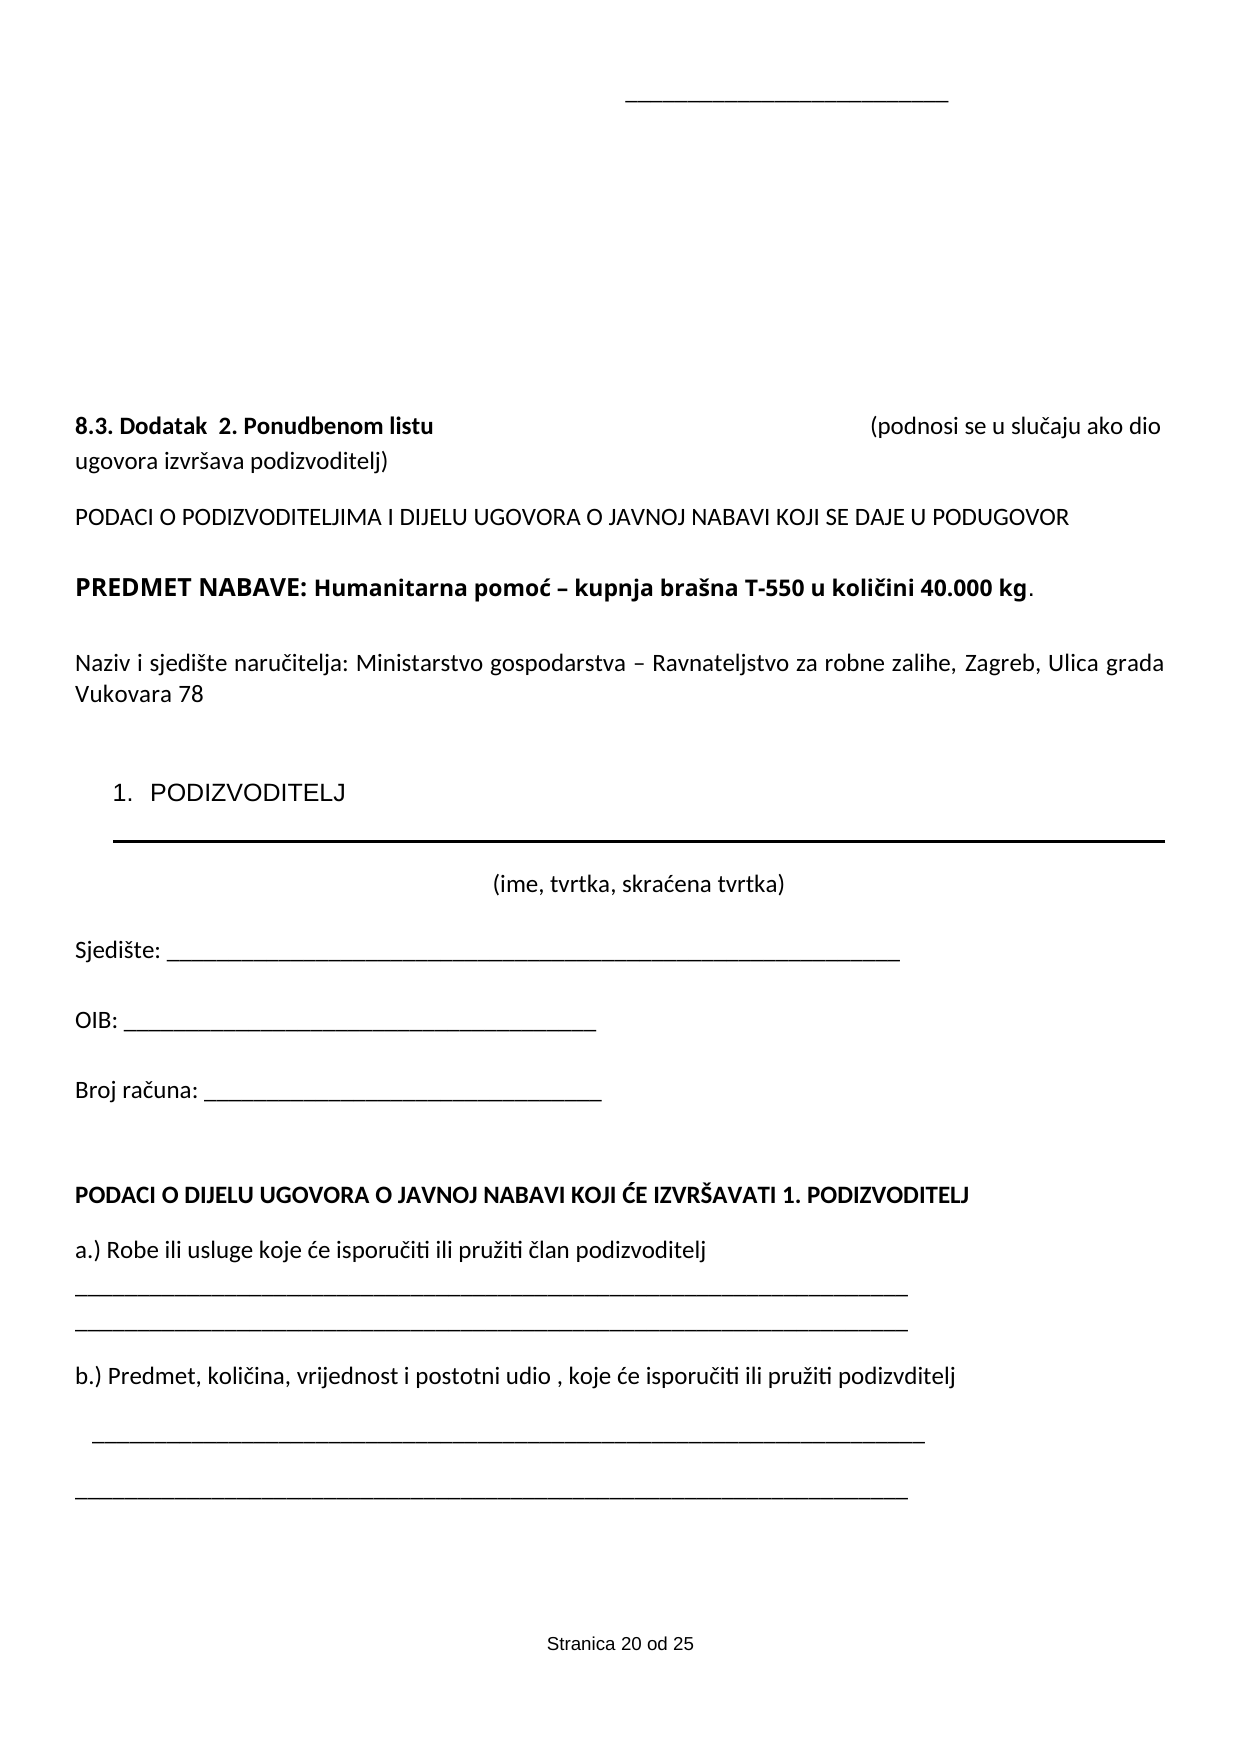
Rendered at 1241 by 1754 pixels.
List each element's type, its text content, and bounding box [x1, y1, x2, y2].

text PODACI O PODIZVODITELJIMA I DIJELU UGOVORA O JAVNOJ NABAVI KOJI SE DAJE U PODUGOVOR [75, 501, 1165, 531]
text ___________________________________________________________________ [75, 1304, 1165, 1335]
text a.) Robe ili usluge koje će isporučiti ili pružiti član podizvoditelj [75, 1234, 1165, 1265]
text PODACI O DIJELU UGOVORA O JAVNOJ NABAVI KOJI ĆE IZVRŠAVATI 1. PODIZVODITELJ [75, 1179, 1165, 1209]
list PODIZVODITELJ [112, 778, 1165, 807]
text PREDMET NABAVE: Humanitarna pomoć – kupnja brašna T-550 u količini 40.000 kg. [75, 570, 1166, 604]
text Sjedište: ___________________________________________________________ [75, 934, 1165, 964]
text Broj računa: ________________________________ [75, 1074, 1165, 1104]
text (ime, tvrtka, skraćena tvrtka) [112, 868, 1165, 899]
text ___________________________________________________________________ [75, 1416, 1165, 1447]
text ___________________________________________________________________ [75, 1472, 1165, 1503]
text b.) Predmet, količina, vrijednost i postotni udio , koje će isporučiti ili pružiti podizvditelj [75, 1360, 1165, 1391]
text 8.3. Dodatak 2. Ponudbenom listu (podnosi se u slučaju ako dio ugovora izvršava podizvoditelj) [75, 410, 1165, 476]
text OIB: ______________________________________ [75, 1004, 1165, 1034]
text Naziv i sjedište naručitelja: Ministarstvo gospodarstva – Ravnateljstvo za robne zalihe, Zagreb, Ulica grada Vukovara 78 [75, 647, 1165, 708]
text __________________________ [591, 75, 1165, 106]
text ___________________________________________________________________ [75, 1269, 1165, 1300]
